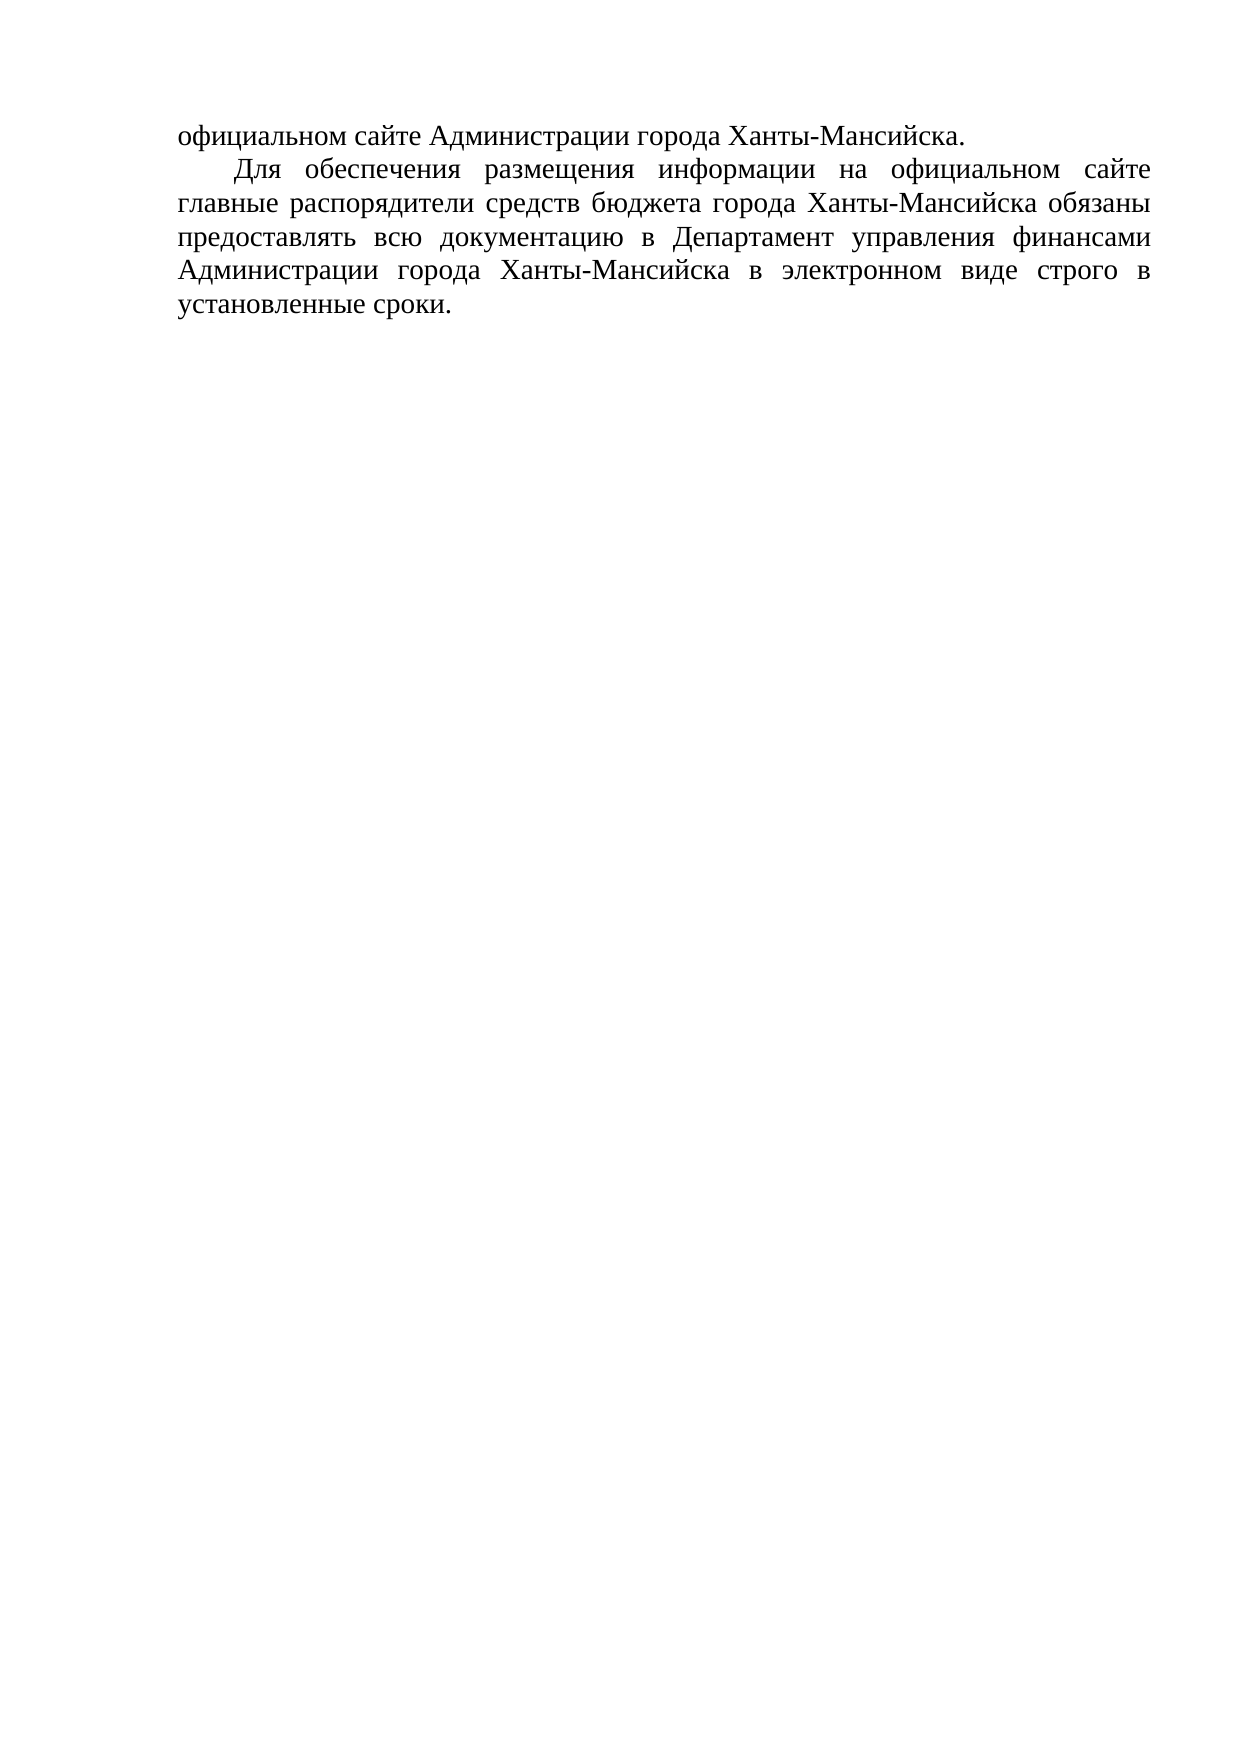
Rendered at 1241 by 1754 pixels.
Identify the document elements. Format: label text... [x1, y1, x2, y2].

text Для обеспечения размещения информации на официальном сайте главные распорядители средств бюджета города Ханты-Мансийска обязаны предоставлять всю документацию в Департамент управления финансами Администрации города Ханты-Мансийска в электронном виде строго в установленные сроки. [177, 152, 1152, 319]
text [177, 118, 1152, 152]
